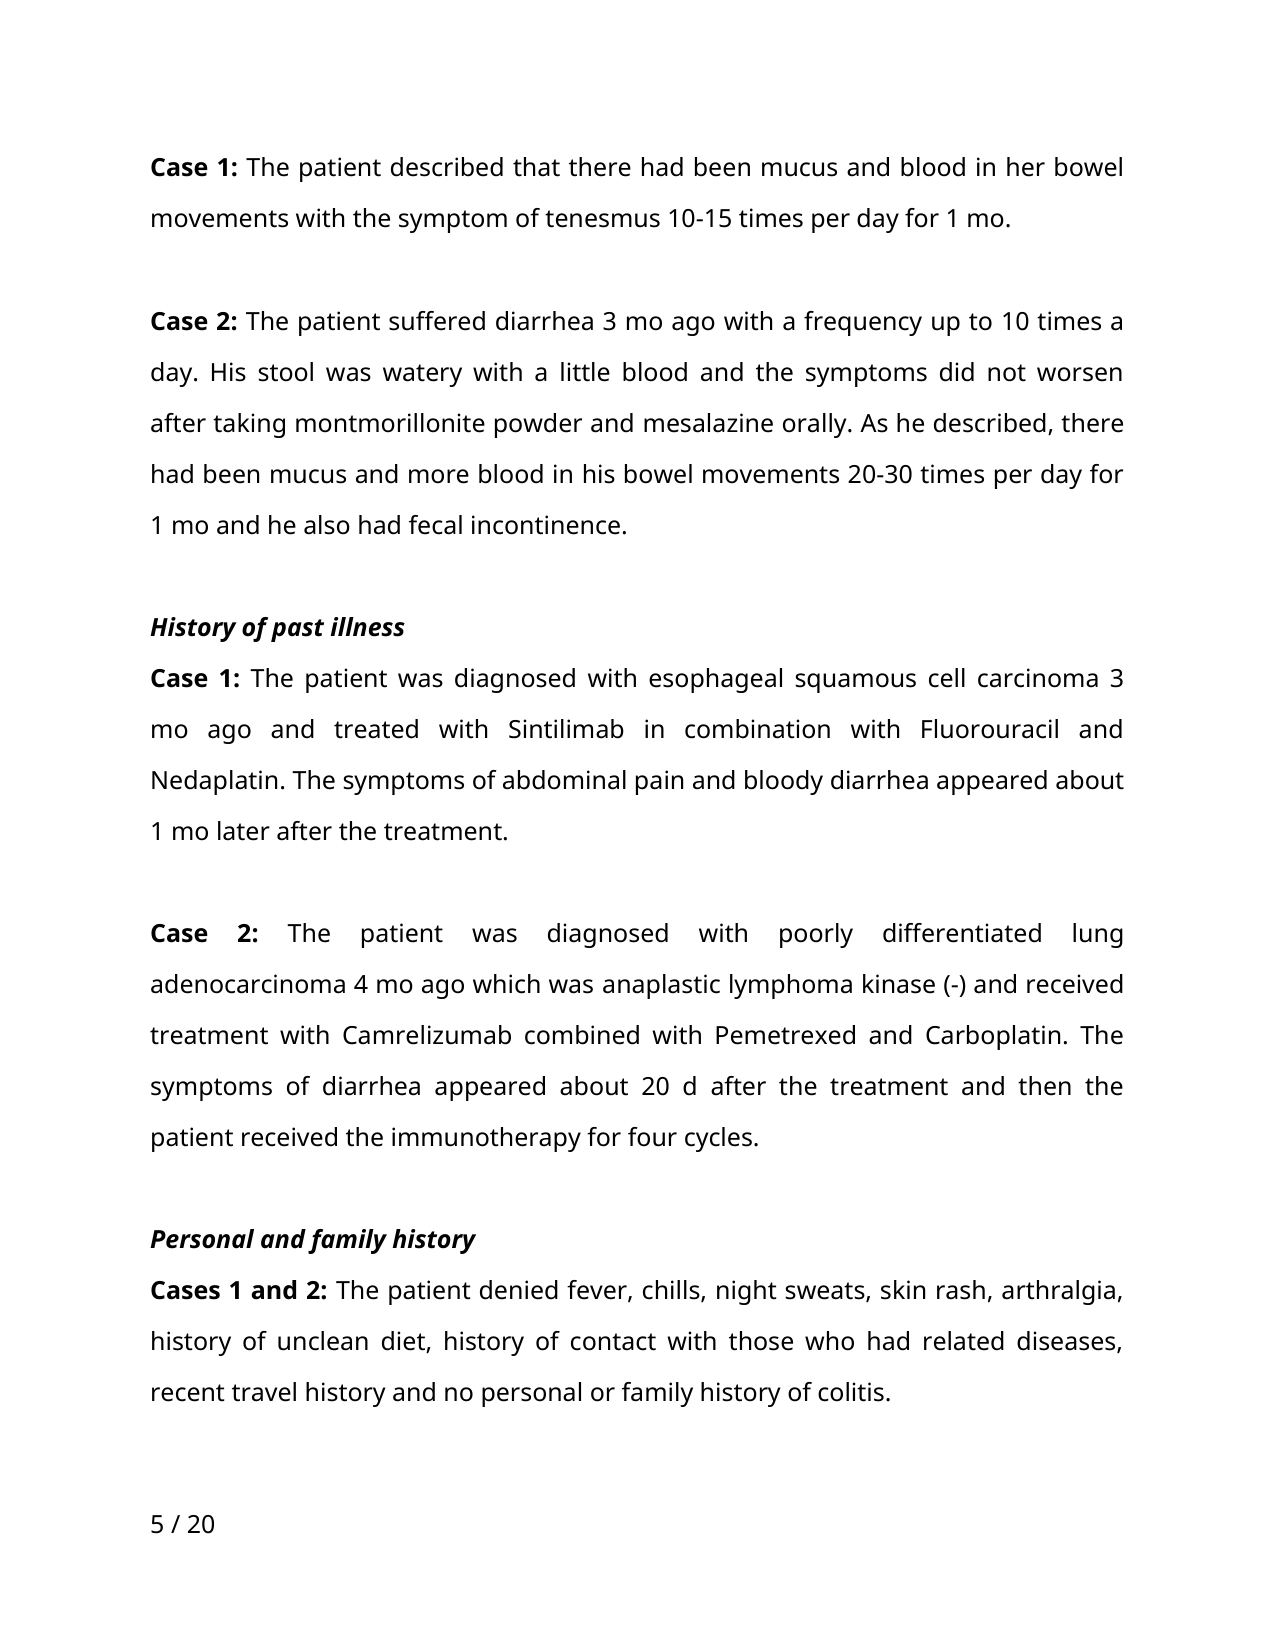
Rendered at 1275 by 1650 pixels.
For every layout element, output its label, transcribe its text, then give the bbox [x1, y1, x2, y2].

text Case 2: The patient suffered diarrhea 3 mo ago with a frequency up to 10 times a day. His stool was watery with a little blood and the symptoms did not worsen after taking montmorillonite powder and mesalazine orally. As he described, there had been mucus and more blood in his bowel movements 20-30 times per day for 1 mo and he also had fecal incontinence. [150, 303, 1125, 541]
text History of past illness [150, 609, 1125, 643]
text Cases 1 and 2: The patient denied fever, chills, night sweats, skin rash, arthralgia, history of unclean diet, history of contact with those who had related diseases, recent travel history and no personal or family history of colitis. [150, 1273, 1125, 1409]
text Personal and family history [150, 1222, 1125, 1256]
text Case 1: The patient was diagnosed with esophageal squamous cell carcinoma 3 mo ago and treated with Sintilimab in combination with Fluorouracil and Nedaplatin. The symptoms of abdominal pain and bloody diarrhea appeared about 1 mo later after the treatment. [150, 660, 1125, 848]
text Case 1: The patient described that there had been mucus and blood in her bowel movements with the symptom of tenesmus 10-15 times per day for 1 mo. [150, 150, 1125, 235]
text Case 2: The patient was diagnosed with poorly differentiated lung adenocarcinoma 4 mo ago which was anaplastic lymphoma kinase (-) and received treatment with Camrelizumab combined with Pemetrexed and Carboplatin. The symptoms of diarrhea appeared about 20 d after the treatment and then the patient received the immunotherapy for four cycles. [150, 916, 1125, 1154]
